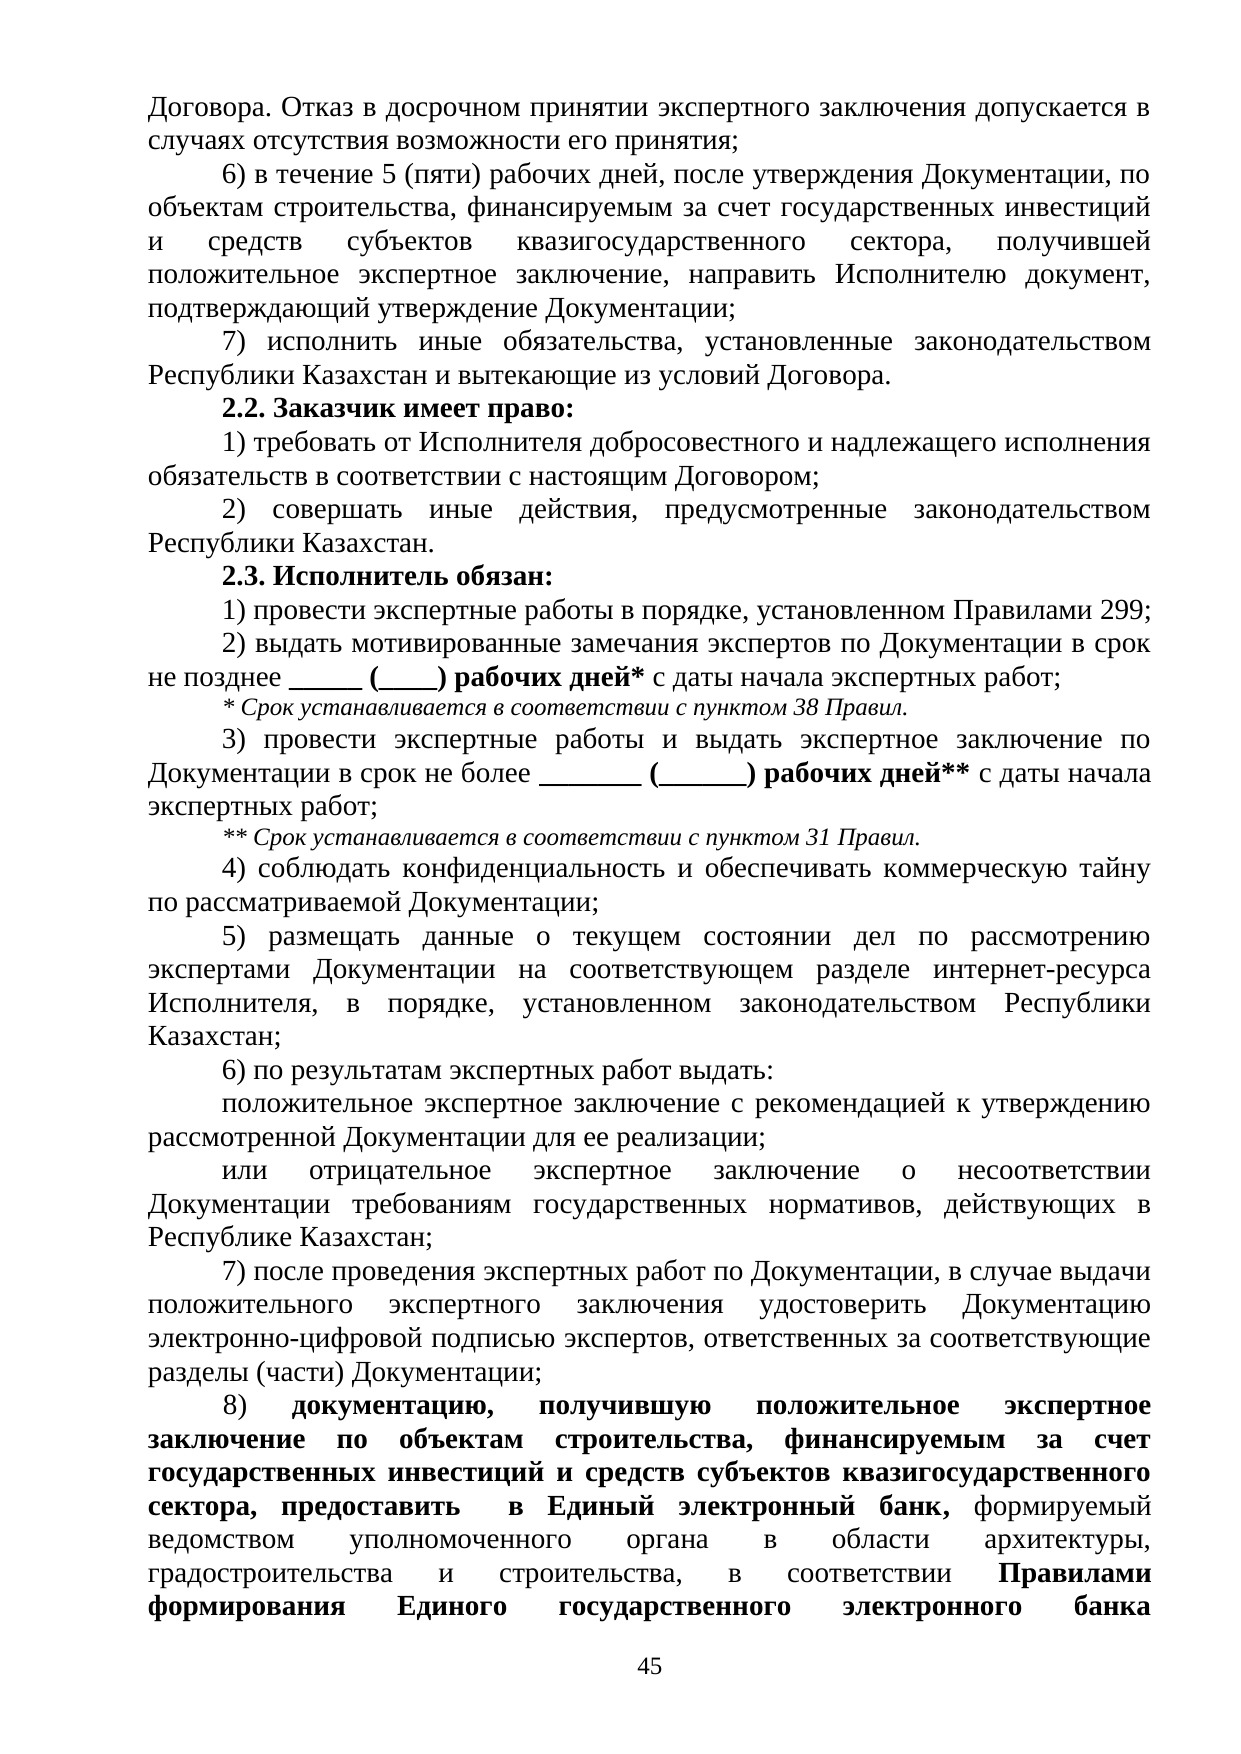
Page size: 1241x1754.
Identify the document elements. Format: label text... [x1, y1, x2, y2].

text 4) соблюдать конфиденциальность и обеспечивать коммерческую тайну по рассматриваемой Документации; [148, 851, 1152, 918]
text 7) после проведения экспертных работ по Документации, в случае выдачи положительного экспертного заключения удостоверить Документацию электронно-цифровой подписью экспертов, ответственных за соответствующие разделы (части) Документации; [148, 1253, 1152, 1387]
text 1) требовать от Исполнителя добросовестного и надлежащего исполнения обязательств в соответствии с настоящим Договором; [148, 424, 1152, 491]
text 3) провести экспертные работы и выдать экспертное заключение по Документации в срок не более _______ (______) рабочих дней** с даты начала экспертных работ; [148, 721, 1152, 822]
text 6) в течение 5 (пяти) рабочих дней, после утверждения Документации, по объектам строительства, финансируемым за счет государственных инвестиций и средств субъектов квазигосударственного сектора, получившей положительное экспертное заключение, направить Исполнителю документ, подтверждающий утверждение Документации; [148, 156, 1152, 323]
text 5) размещать данные о текущем состоянии дел по рассмотрению экспертами Документации на соответствующем разделе интернет-ресурса Исполнителя, в порядке, установленном законодательством Республики Казахстан; [148, 918, 1152, 1052]
text 2.2. Заказчик имеет право: [148, 391, 1152, 424]
text 6) по результатам экспертных работ выдать: [148, 1052, 1152, 1085]
text положительное экспертное заключение с рекомендацией к утверждению рассмотренной Документации для ее реализации; [148, 1085, 1152, 1152]
text * Срок устанавливается в соответствии с пунктом 38 Правил. [148, 692, 1152, 721]
text ** Срок устанавливается в соответствии с пунктом 31 Правил. [148, 822, 1152, 851]
text или отрицательное экспертное заключение о несоответствии Документации требованиям государственных нормативов, действующих в Республике Казахстан; [148, 1152, 1152, 1253]
text 2.3. Исполнитель обязан: [148, 558, 1152, 592]
text 7) исполнить иные обязательства, установленные законодательством Республики Казахстан и вытекающие из условий Договора. [148, 323, 1152, 391]
text 2) совершать иные действия, предусмотренные законодательством Республики Казахстан. [148, 491, 1152, 558]
text 2) выдать мотивированные замечания экспертов по Документации в срок не позднее _____ (____) рабочих дней* с даты начала экспертных работ; [148, 625, 1152, 692]
text 1) провести экспертные работы в порядке, установленном Правилами 299; [148, 592, 1152, 625]
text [148, 89, 1152, 156]
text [148, 1387, 1152, 1622]
